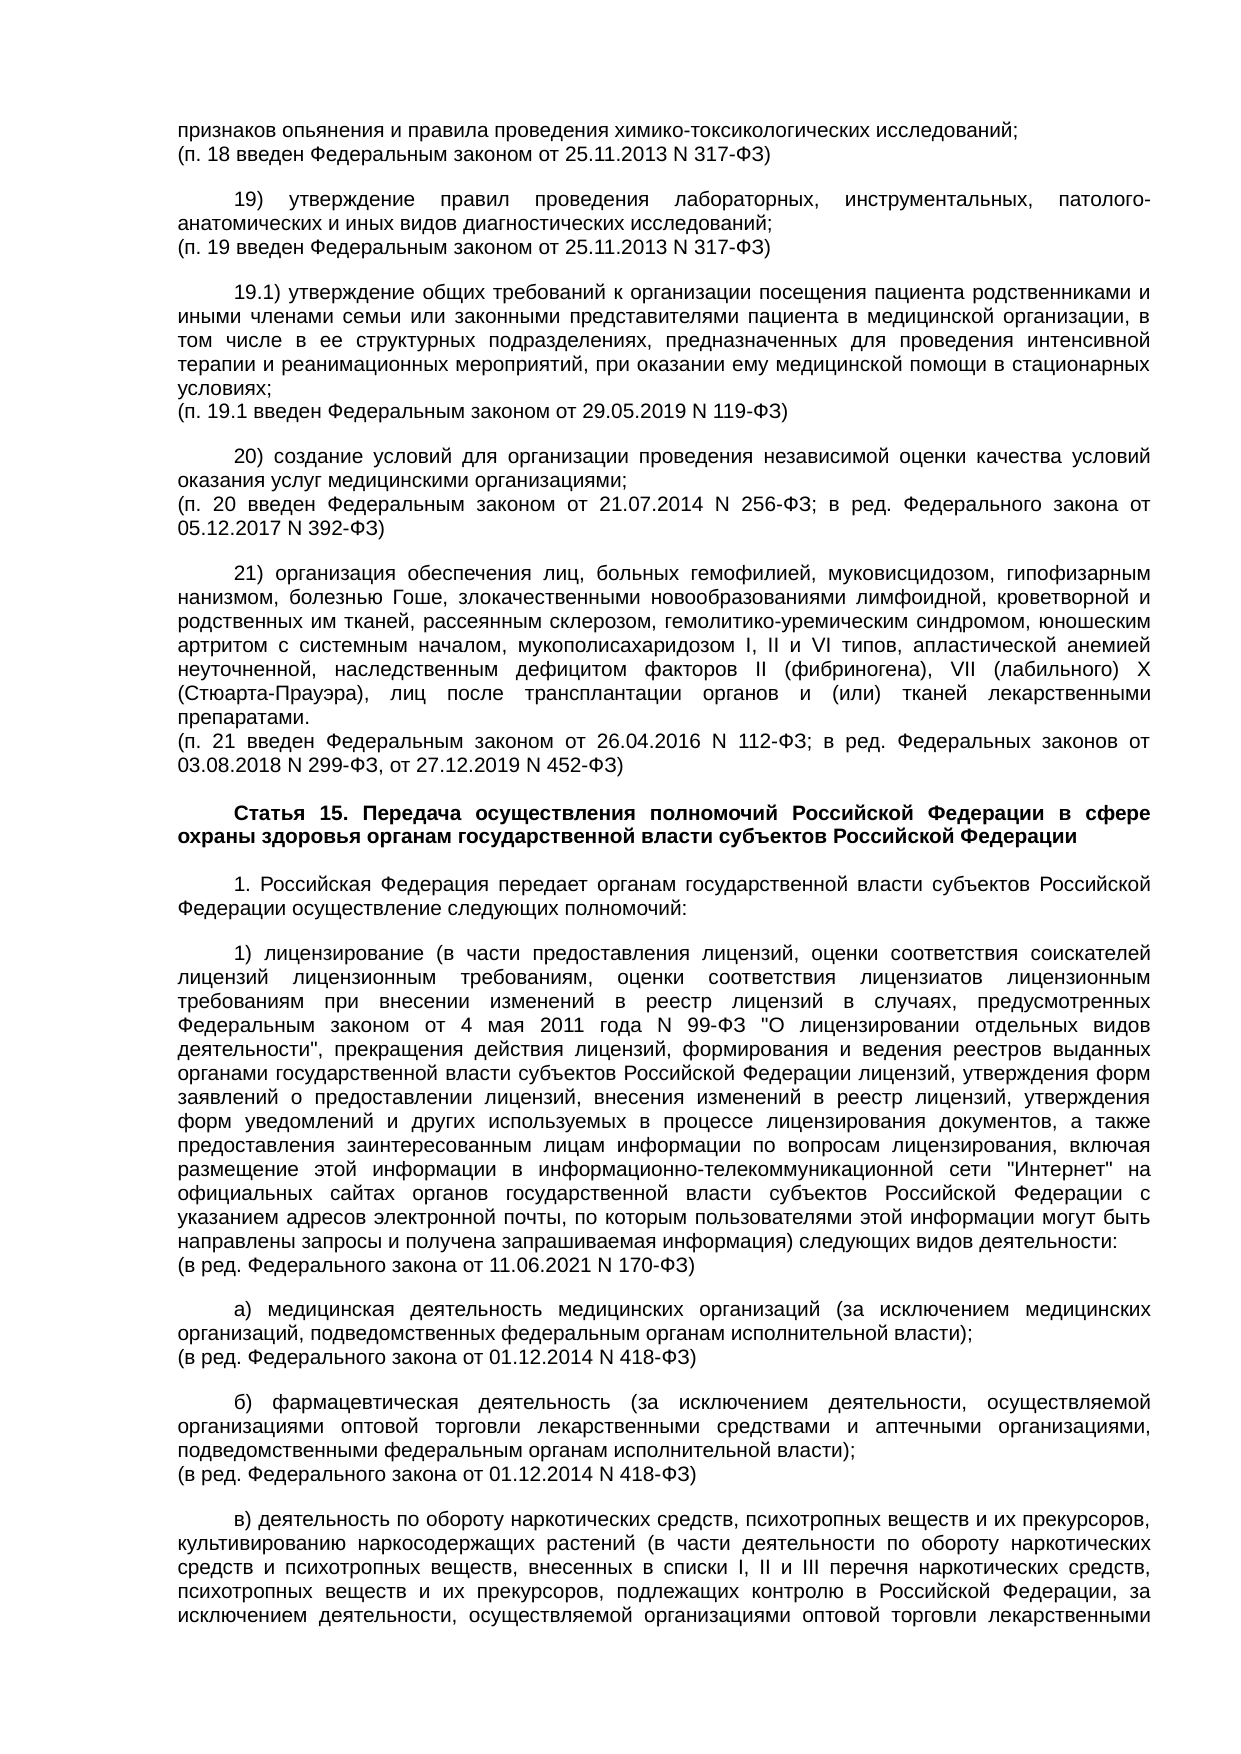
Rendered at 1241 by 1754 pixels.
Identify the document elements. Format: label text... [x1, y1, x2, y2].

text (в ред. Федерального закона от 11.06.2021 N 170-ФЗ) [177, 1252, 1152, 1276]
text б) фармацевтическая деятельность (за исключением деятельности, осуществляемой организациями оптовой торговли лекарственными средствами и аптечными организациями, подведомственными федеральным органам исполнительной власти); [177, 1390, 1152, 1462]
text 1. Российская Федерация передает органам государственной власти субъектов Российской Федерации осуществление следующих полномочий: [177, 872, 1152, 920]
text 19) утверждение правил проведения лабораторных, инструментальных, патолого-анатомических и иных видов диагностических исследований; [177, 187, 1152, 235]
text (в ред. Федерального закона от 01.12.2014 N 418-ФЗ) [177, 1345, 1152, 1369]
text 21) организация обеспечения лиц, больных гемофилией, муковисцидозом, гипофизарным нанизмом, болезнью Гоше, злокачественными новообразованиями лимфоидной, кроветворной и родственных им тканей, рассеянным склерозом, гемолитико-уремическим синдромом, юношеским артритом с системным началом, мукополисахаридозом I, II и VI типов, апластической анемией неуточненной, наследственным дефицитом факторов II (фибриногена), VII (лабильного) X (Стюарта-Прауэра), лиц после трансплантации органов и (или) тканей лекарственными препаратами. [177, 561, 1152, 728]
text (п. 19 введен Федеральным законом от 25.11.2013 N 317-ФЗ) [177, 235, 1152, 259]
text 20) создание условий для организации проведения независимой оценки качества условий оказания услуг медицинскими организациями; [177, 444, 1152, 492]
text (в ред. Федерального закона от 01.12.2014 N 418-ФЗ) [177, 1462, 1152, 1486]
text (п. 19.1 введен Федеральным законом от 29.05.2019 N 119-ФЗ) [177, 399, 1152, 423]
text (п. 18 введен Федеральным законом от 25.11.2013 N 317-ФЗ) [177, 142, 1152, 166]
text 1) лицензирование (в части предоставления лицензий, оценки соответствия соискателей лицензий лицензионным требованиям, оценки соответствия лицензиатов лицензионным требованиям при внесении изменений в реестр лицензий в случаях, предусмотренных Федеральным законом от 4 мая 2011 года N 99-ФЗ "О лицензировании отдельных видов деятельности", прекращения действия лицензий, формирования и ведения реестров выданных органами государственной власти субъектов Российской Федерации лицензий, утверждения форм заявлений о предоставлении лицензий, внесения изменений в реестр лицензий, утверждения форм уведомлений и других используемых в процессе лицензирования документов, а также предоставления заинтересованным лицам информации по вопросам лицензирования, включая размещение этой информации в информационно-телекоммуникационной сети "Интернет" на официальных сайтах органов государственной власти субъектов Российской Федерации с указанием адресов электронной почты, по которым пользователями этой информации могут быть направлены запросы и получена запрашиваемая информация) следующих видов деятельности: [177, 941, 1152, 1252]
text (п. 21 введен Федеральным законом от 26.04.2016 N 112-ФЗ; в ред. Федеральных законов от 03.08.2018 N 299-ФЗ, от 27.12.2019 N 452-ФЗ) [177, 728, 1152, 776]
text 19.1) утверждение общих требований к организации посещения пациента родственниками и иными членами семьи или законными представителями пациента в медицинской организации, в том числе в ее структурных подразделениях, предназначенных для проведения интенсивной терапии и реанимационных мероприятий, при оказании ему медицинской помощи в стационарных условиях; [177, 279, 1152, 399]
title Статья 15. Передача осуществления полномочий Российской Федерации в сфере охраны здоровья органам государственной власти субъектов Российской Федерации [177, 800, 1152, 848]
text (п. 20 введен Федеральным законом от 21.07.2014 N 256-ФЗ; в ред. Федерального закона от 05.12.2017 N 392-ФЗ) [177, 492, 1152, 540]
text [177, 1507, 1152, 1626]
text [177, 118, 1152, 142]
text а) медицинская деятельность медицинских организаций (за исключением медицинских организаций, подведомственных федеральным органам исполнительной власти); [177, 1297, 1152, 1345]
